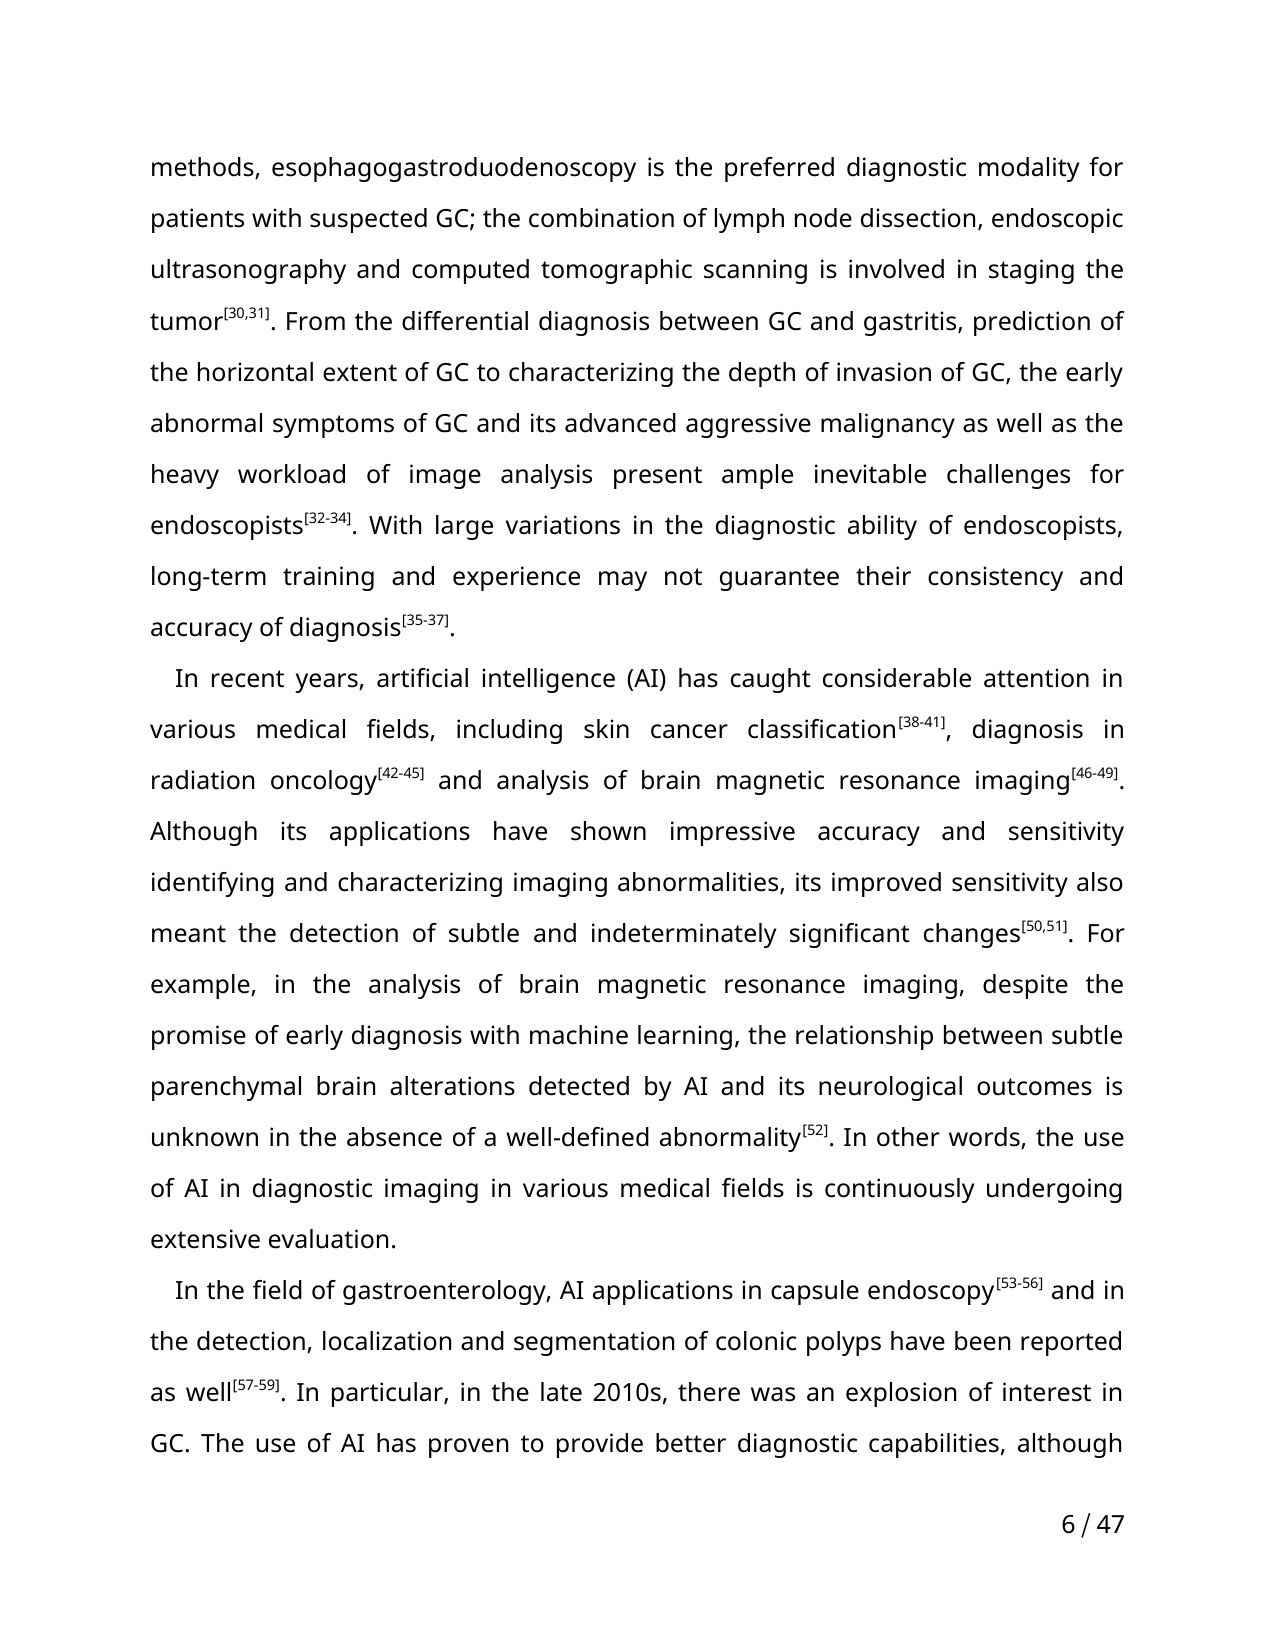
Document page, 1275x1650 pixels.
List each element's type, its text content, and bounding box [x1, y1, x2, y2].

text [150, 1273, 1125, 1460]
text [150, 150, 1125, 643]
text In recent years, artificial intelligence (AI) has caught considerable attention in various medical fields, including skin cancer classification[38-41], diagnosis in radiation oncology[42-45] and analysis of brain magnetic resonance imaging[46-49]. Although its applications have shown impressive accuracy and sensitivity identifying and characterizing imaging abnormalities, its improved sensitivity also meant the detection of subtle and indeterminately significant changes[50,51]. For example, in the analysis of brain magnetic resonance imaging, despite the promise of early diagnosis with machine learning, the relationship between subtle parenchymal brain alterations detected by AI and its neurological outcomes is unknown in the absence of a well-defined abnormality[52]. In other words, the use of AI in diagnostic imaging in various medical fields is continuously undergoing extensive evaluation. [150, 660, 1125, 1256]
